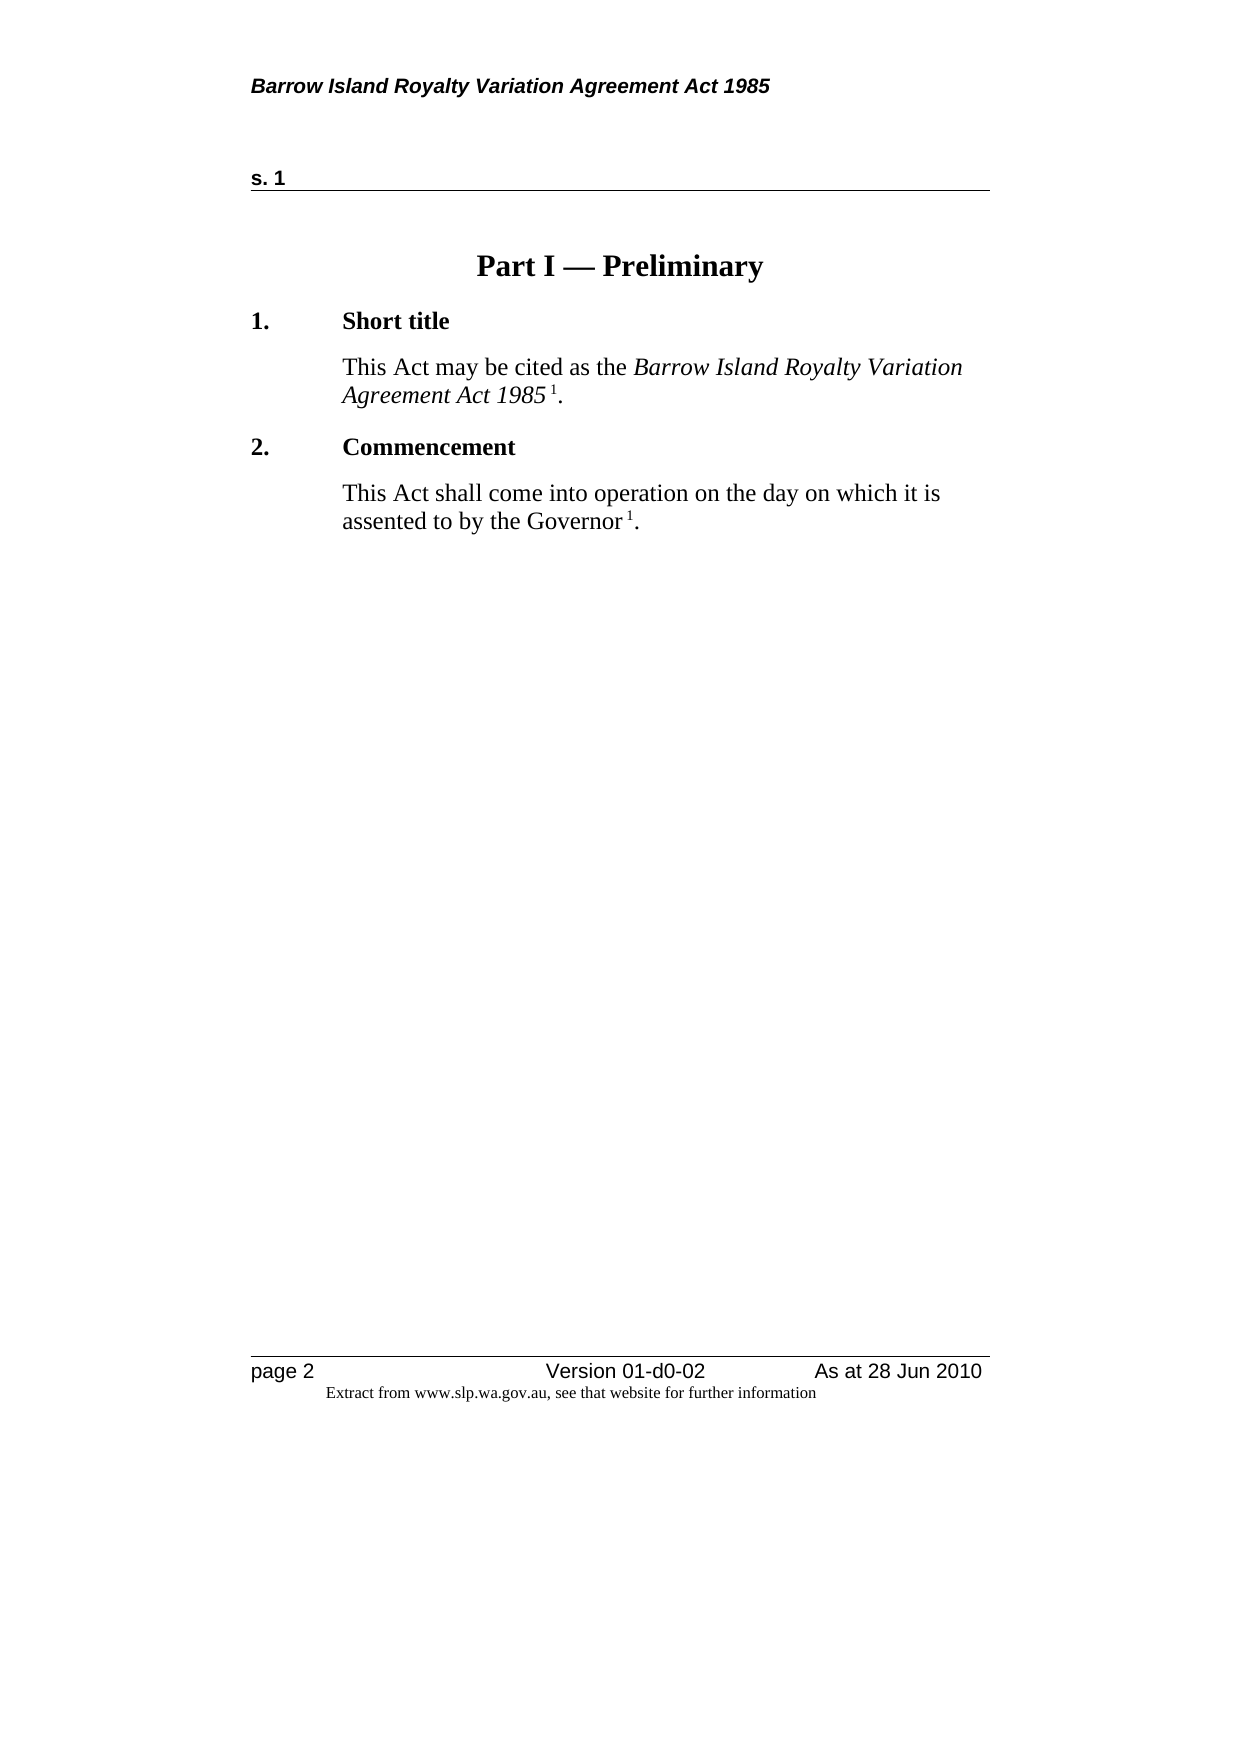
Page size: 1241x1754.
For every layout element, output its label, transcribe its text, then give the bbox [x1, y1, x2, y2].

text This Act shall come into operation on the day on which it is assented to by the Governor 1. [251, 478, 990, 535]
subtitle 1. Short title [251, 306, 990, 335]
subtitle 2. Commencement [251, 432, 990, 461]
subtitle Part I — Preliminary [251, 247, 990, 283]
text This Act may be cited as the Barrow Island Royalty Variation Agreement Act 1985 1. [251, 352, 990, 409]
